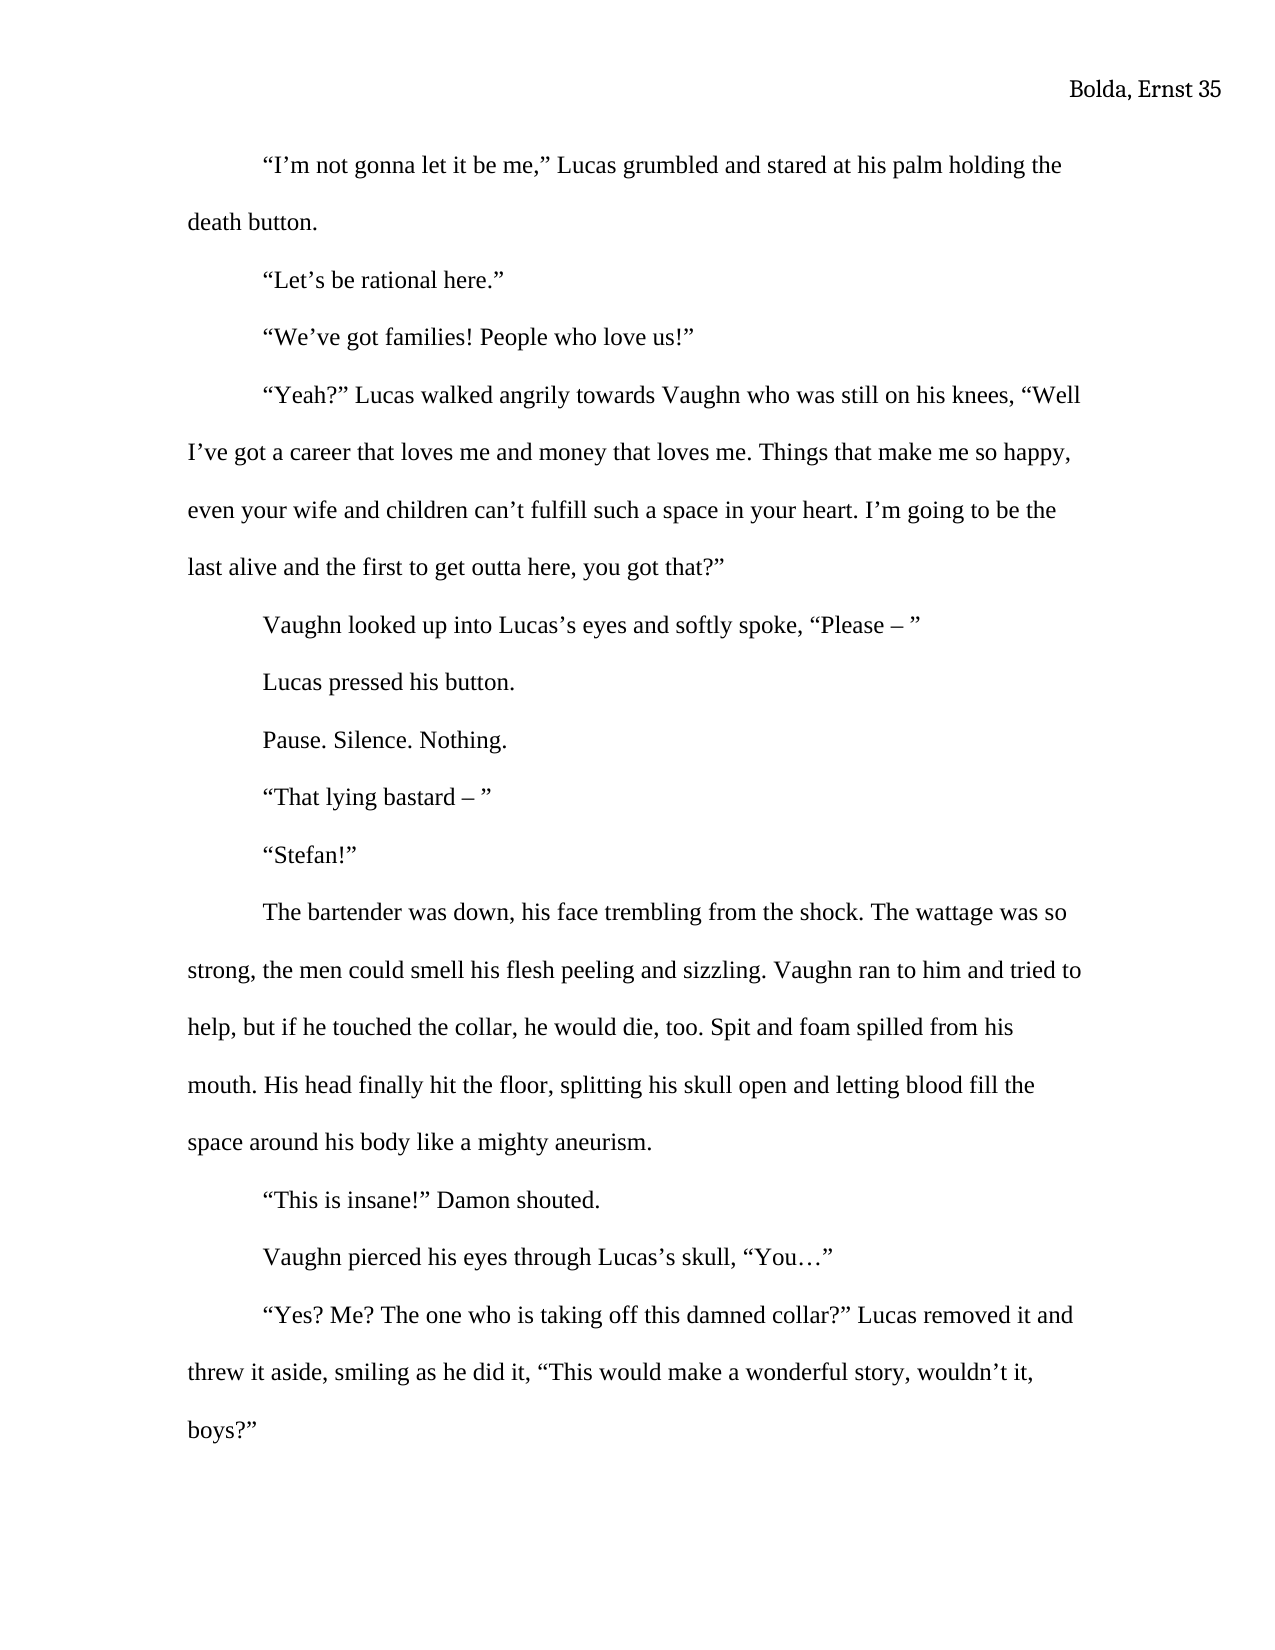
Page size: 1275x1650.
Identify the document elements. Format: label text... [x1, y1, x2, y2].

text “I’m not gonna let it be me,” Lucas grumbled and stared at his palm holding the death button. [187, 150, 1087, 236]
text “Yes? Me? The one who is taking off this damned collar?” Lucas removed it and threw it aside, smiling as he did it, “This would make a wonderful story, wouldn’t it, boys?” [187, 1300, 1087, 1444]
text “Yeah?” Lucas walked angrily towards Vaughn who was still on his knees, “Well I’ve got a career that loves me and money that loves me. Things that make me so happy, even your wife and children can’t fulfill such a space in your heart. I’m going to be the last alive and the first to get outta here, you got that?” [187, 380, 1087, 581]
text “That lying bastard – ” [187, 782, 1087, 811]
text Pause. Silence. Nothing. [187, 725, 1087, 754]
text Lucas pressed his button. [187, 667, 1087, 696]
text The bartender was down, his face trembling from the shock. The wattage was so strong, the men could smell his flesh peeling and sizzling. Vaughn ran to him and tried to help, but if he touched the collar, he would die, too. Spit and foam spilled from his mouth. His head finally hit the floor, splitting his skull open and letting blood fill the space around his body like a mighty aneurism. [187, 897, 1087, 1156]
text “We’ve got families! People who love us!” [187, 322, 1087, 351]
text Vaughn looked up into Lucas’s eyes and softly spoke, “Please – ” [187, 610, 1087, 639]
text “Stefan!” [187, 840, 1087, 869]
text “Let’s be rational here.” [187, 265, 1087, 294]
text Vaughn pierced his eyes through Lucas’s skull, “You…” [187, 1242, 1087, 1271]
text “This is insane!” Damon shouted. [187, 1185, 1087, 1214]
